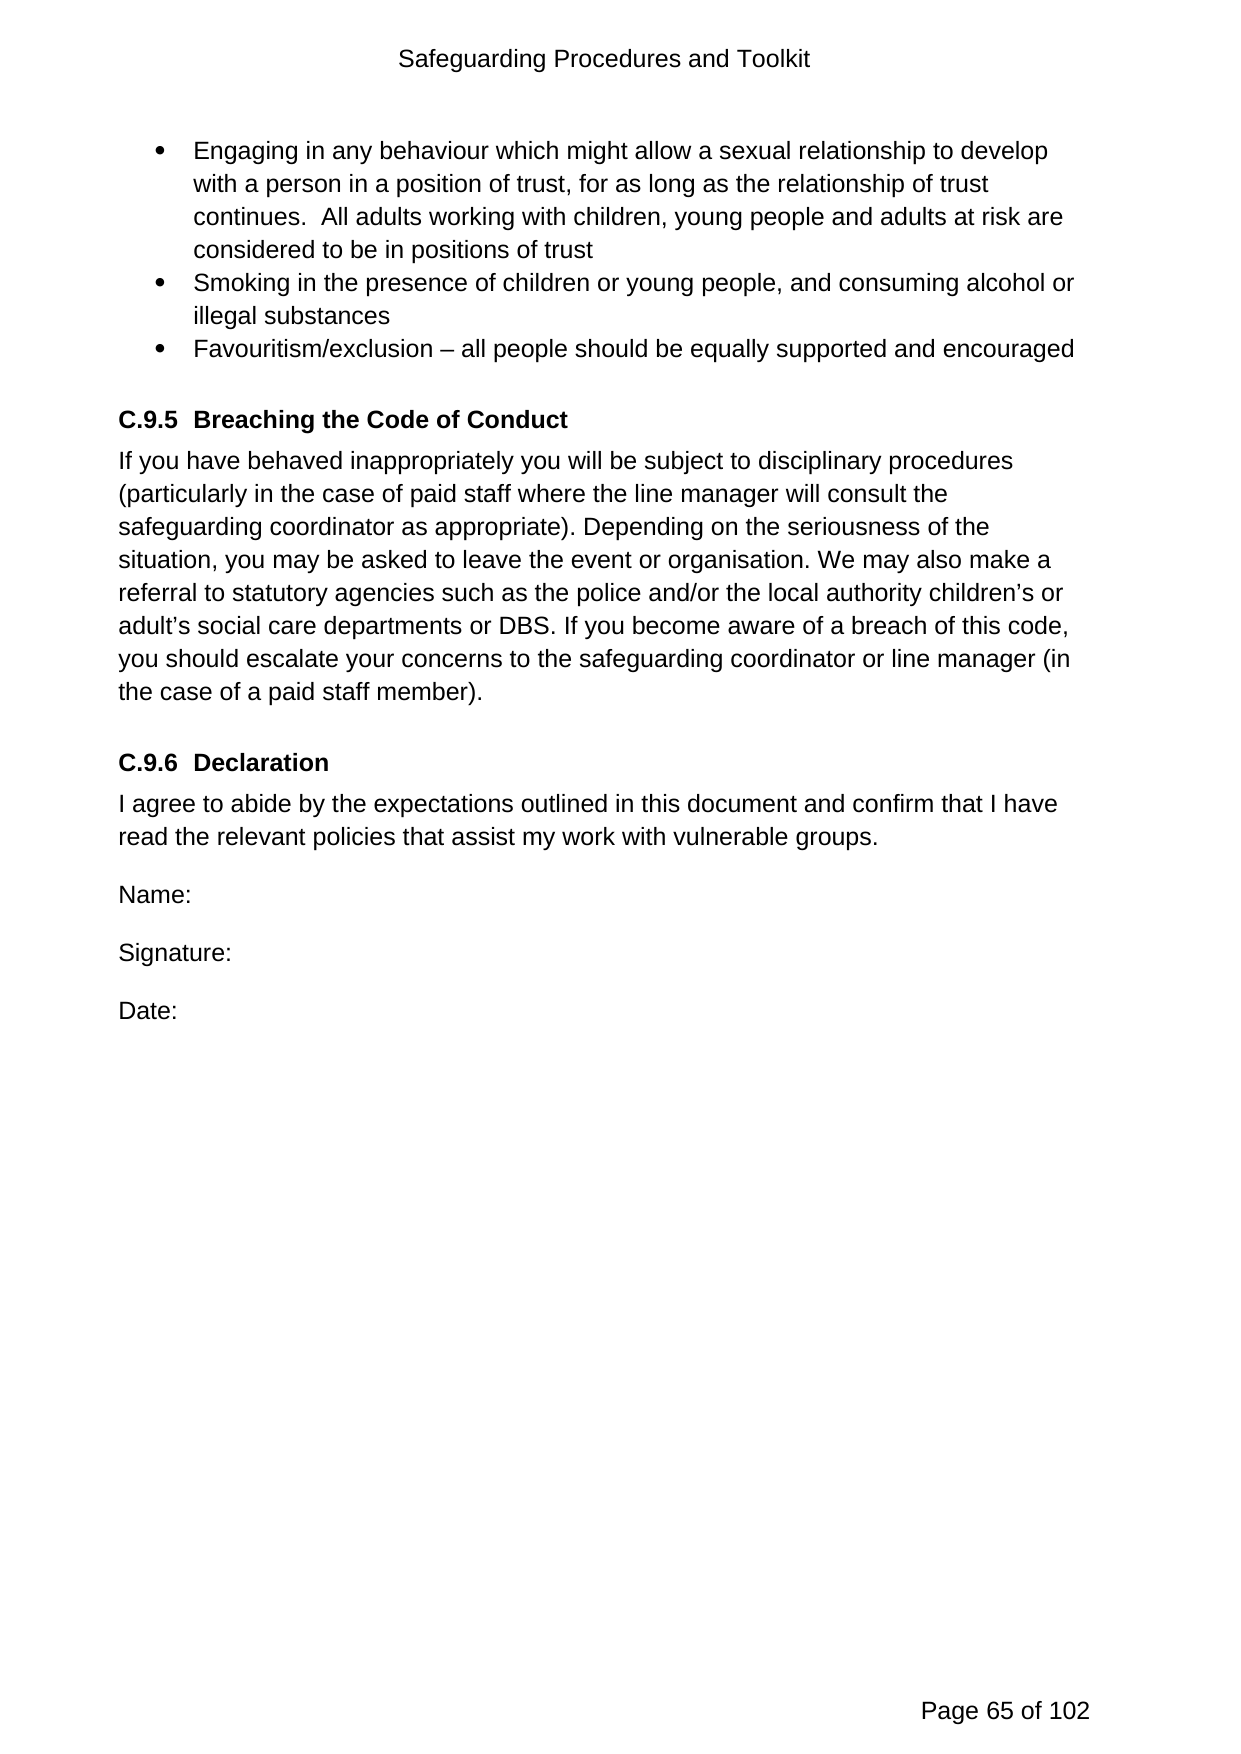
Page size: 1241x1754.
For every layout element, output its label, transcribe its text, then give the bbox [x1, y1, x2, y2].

list Engaging in any behaviour which might allow a sexual relationship to develop with a person in a position of trust, for as long as the relationship of trust continues. All adults working with children, young people and adults at risk are considered to be in positions of trust [156, 136, 1090, 264]
subtitle Breaching the Code of Conduct [118, 405, 1090, 433]
subtitle Declaration [118, 748, 1090, 776]
text If you have behaved inappropriately you will be subject to disciplinary procedures (particularly in the case of paid staff where the line manager will consult the safeguarding coordinator as appropriate). Depending on the seriousness of the situation, you may be asked to leave the event or organisation. We may also make a referral to statutory agencies such as the police and/or the local authority children’s or adult’s social care departments or DBS. If you become aware of a breach of this code, you should escalate your concerns to the safeguarding coordinator or line manager (in the case of a paid staff member). [118, 446, 1090, 706]
text Date: [118, 996, 1090, 1025]
text Name: [118, 880, 1090, 909]
list Smoking in the presence of children or young people, and consuming alcohol or illegal substances [156, 268, 1090, 330]
list Favouritism/exclusion – all people should be equally supported and encouraged [156, 334, 1090, 363]
text I agree to abide by the expectations outlined in this document and confirm that I have read the relevant policies that assist my work with vulnerable groups. [118, 789, 1090, 851]
text Signature: [118, 938, 1090, 967]
